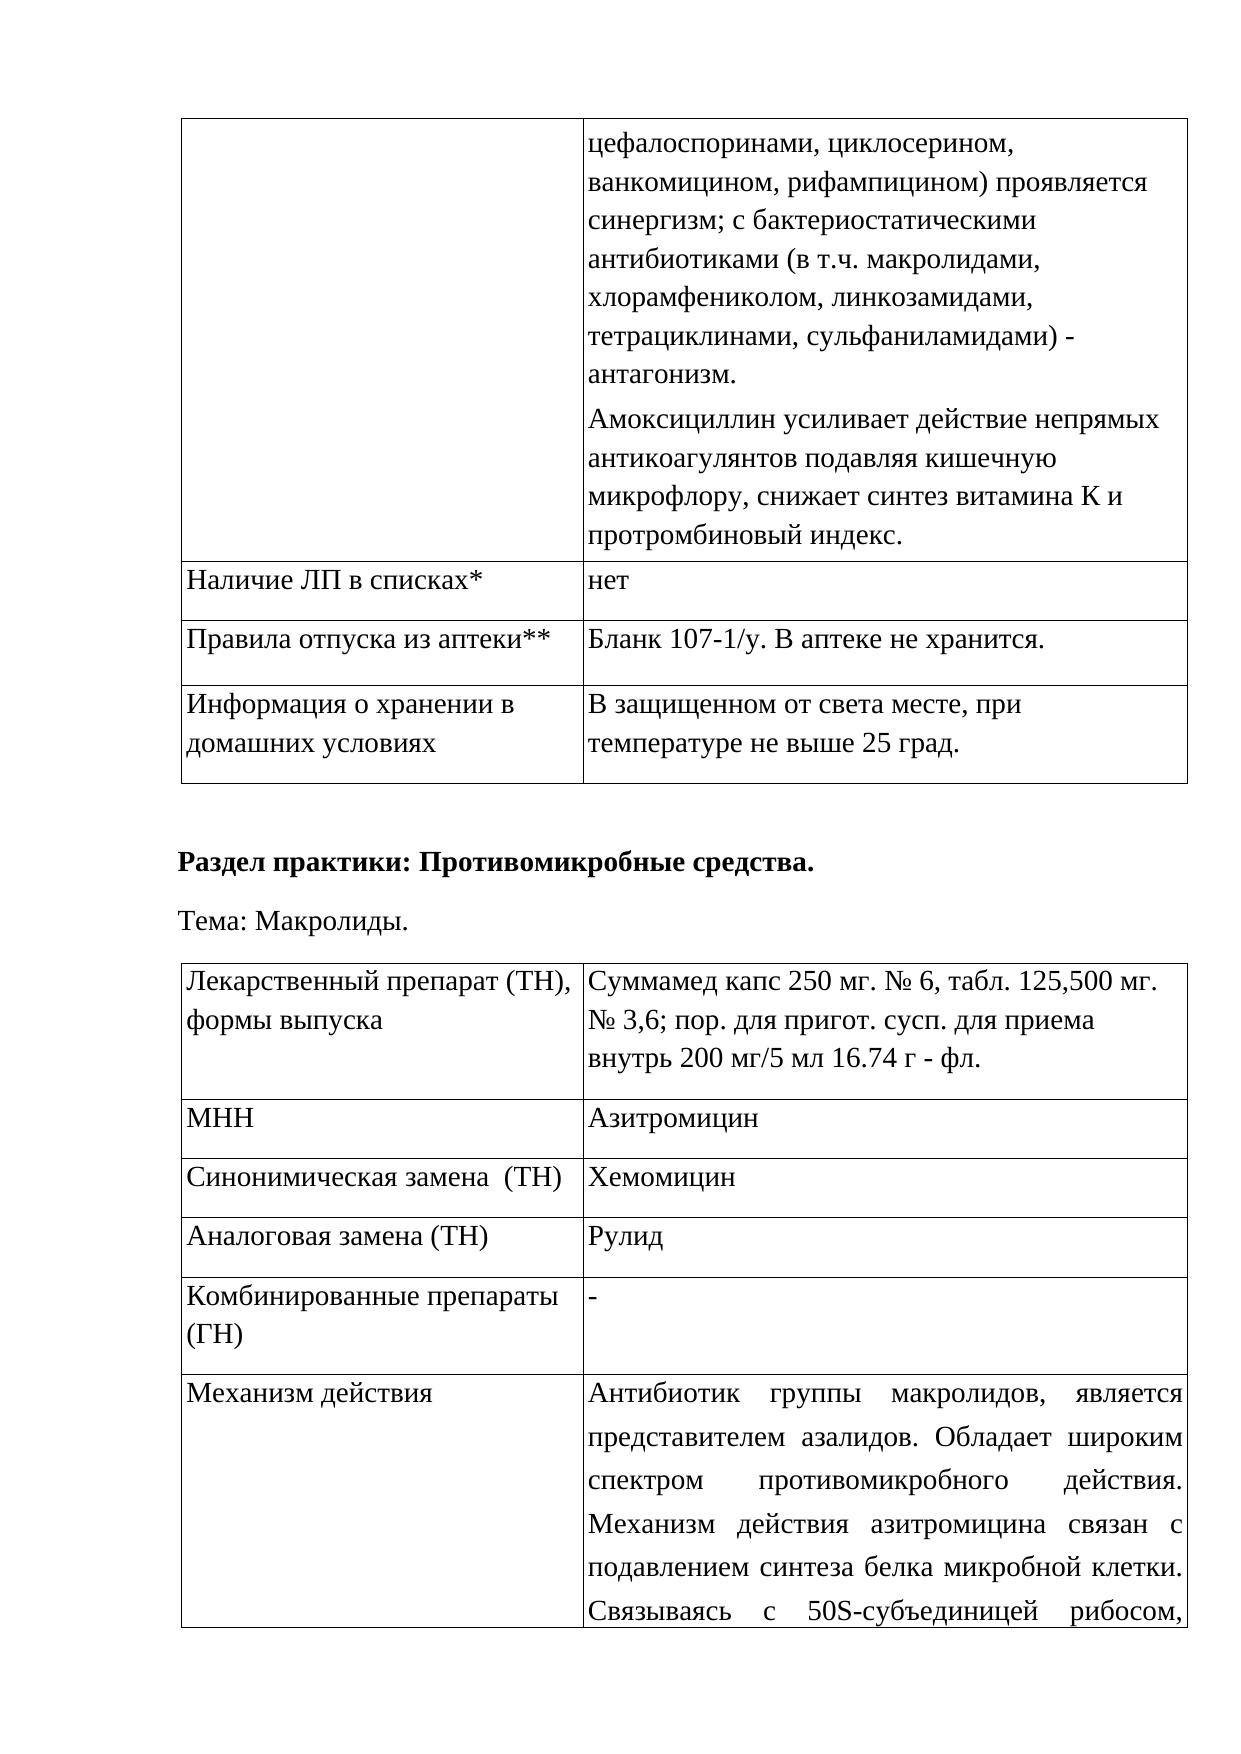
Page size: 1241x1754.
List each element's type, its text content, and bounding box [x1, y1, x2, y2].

table_cell Наличие ЛП в списках* [182, 562, 583, 620]
table_cell нет [584, 562, 1187, 620]
table_cell МНН [182, 1100, 583, 1158]
table_cell Хемомицин [584, 1159, 1187, 1217]
table_cell Комбинированные препараты (ГН) [182, 1278, 583, 1374]
table_cell Бланк 107-1/у. В аптеке не хранится. [584, 621, 1187, 685]
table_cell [584, 1375, 1187, 1627]
table_cell Правила отпуска из аптеки** [182, 621, 583, 685]
table_cell Азитромицин [584, 1100, 1187, 1158]
table_cell Механизм действия [182, 1375, 583, 1627]
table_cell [182, 119, 583, 561]
table_cell Рулид [584, 1218, 1187, 1277]
table_cell Информация о хранении в домашних условиях [182, 686, 583, 783]
table_cell Синонимическая замена (ТН) [182, 1159, 583, 1217]
table_header Суммамед капс 250 мг. № 6, табл. 125,500 мг. № 3,6; пор. для пригот. сусп. для приема внутрь 200 мг/5 мл 16.74 г - фл. [584, 964, 1187, 1099]
table_cell В защищенном от света месте, при температуре не выше 25 град. [584, 686, 1187, 783]
text Раздел практики: Противомикробные средства. [177, 844, 1152, 877]
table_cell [584, 119, 1187, 561]
table_header Лекарственный препарат (ТН), формы выпуска [182, 964, 583, 1099]
text Тема: Макролиды. [177, 903, 1152, 937]
table_cell Аналоговая замена (ТН) [182, 1218, 583, 1277]
table_cell - [584, 1278, 1187, 1374]
